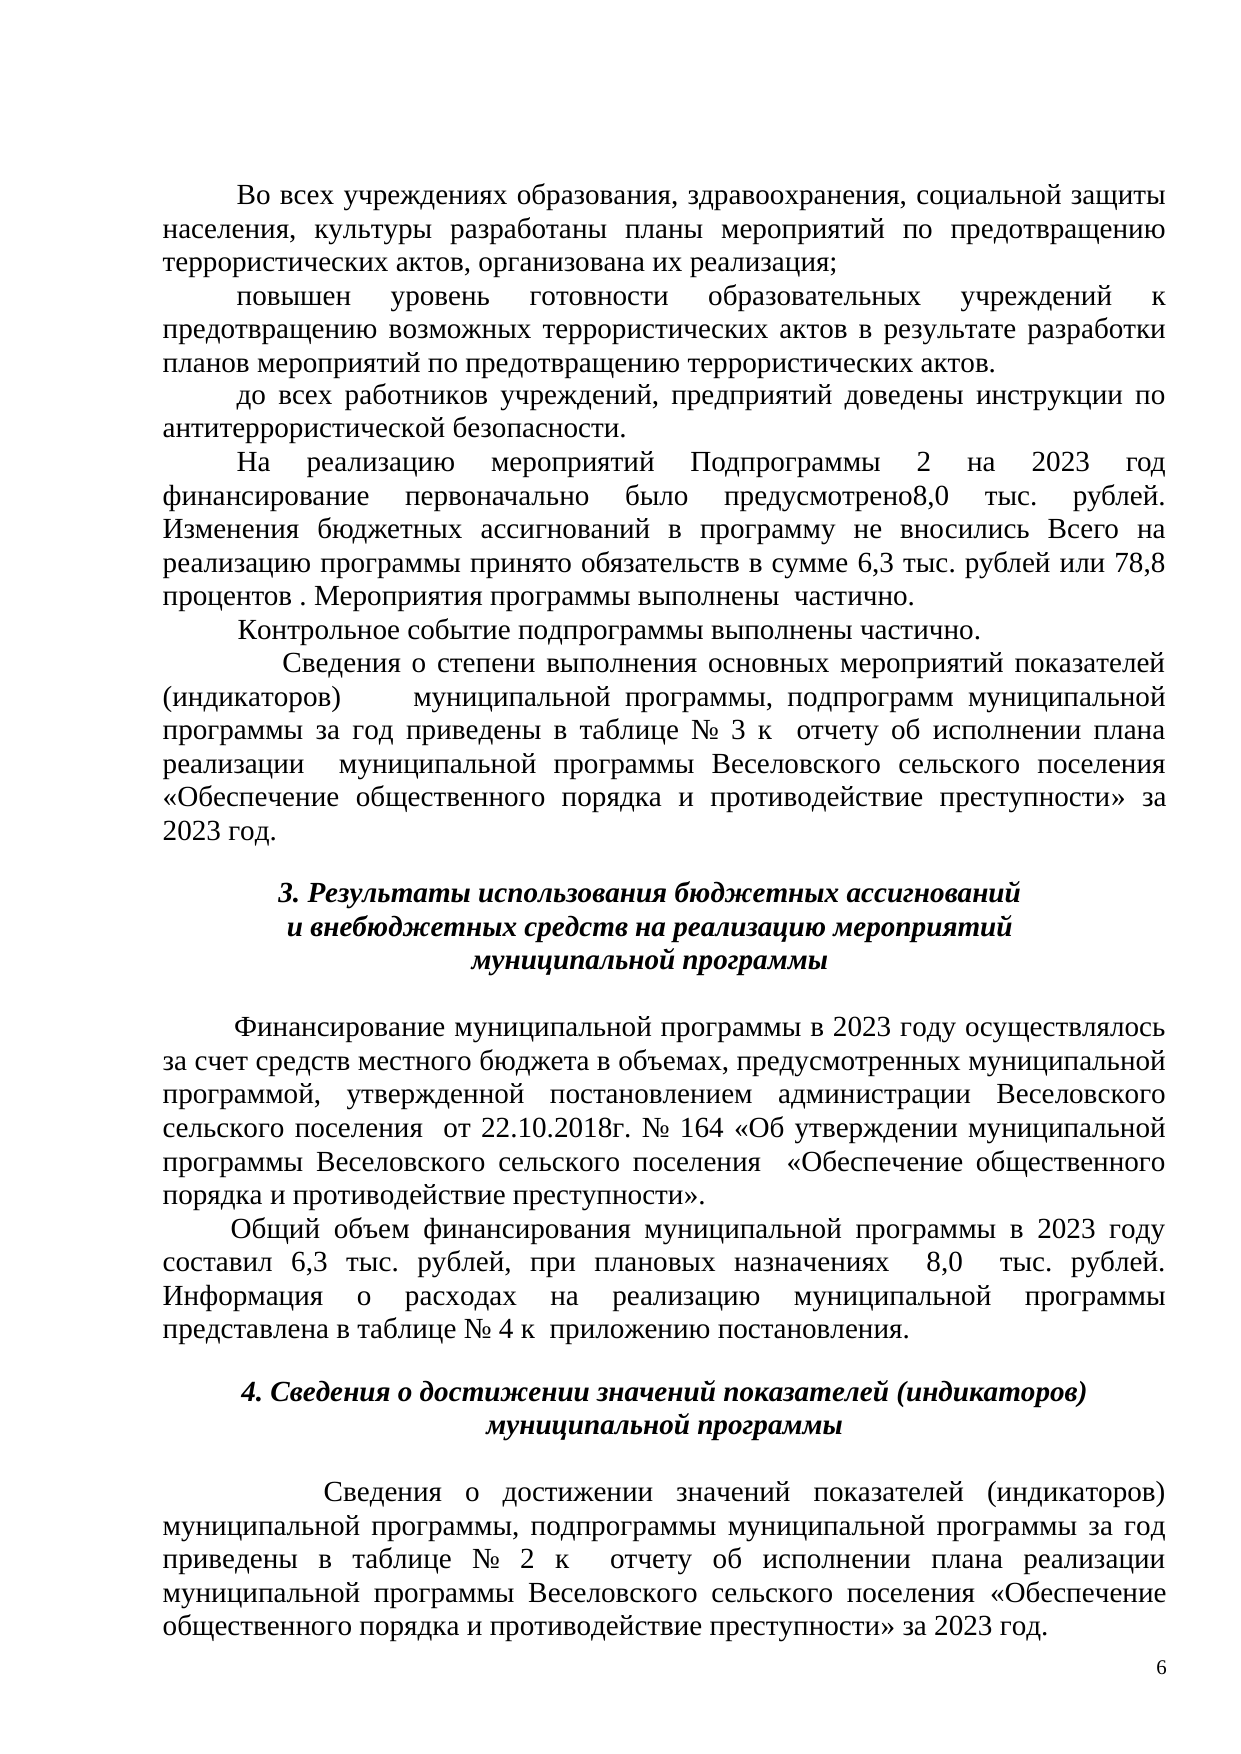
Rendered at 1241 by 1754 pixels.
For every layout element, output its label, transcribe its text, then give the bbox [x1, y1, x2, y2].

text Сведения о степени выполнения основных мероприятий показателей (индикаторов) муниципальной программы, подпрограмм муниципальной программы за год приведены в таблице № 3 к отчету об исполнении плана реализации муниципальной программы Веселовского сельского поселения «Обеспечение общественного порядка и противодействие преступности» за 2023 год. [162, 645, 1166, 847]
text муниципальной программы [133, 942, 1166, 976]
text и внебюджетных средств на реализацию мероприятий [133, 909, 1166, 942]
text Сведения о достижении значений показателей (индикаторов) муниципальной программы, подпрограммы муниципальной программы за год приведены в таблице № 2 к отчету об исполнении плана реализации муниципальной программы Веселовского сельского поселения «Обеспечение общественного порядка и противодействие преступности» за 2023 год. [162, 1474, 1166, 1642]
text Общий объем финансирования муниципальной программы в 2023 году составил 6,3 тыс. рублей, при плановых назначениях 8,0 тыс. рублей. Информация о расходах на реализацию муниципальной программы представлена в таблице № 4 к приложению постановления. [162, 1211, 1166, 1345]
text 4. Сведения о достижении значений показателей (индикаторов) [162, 1374, 1166, 1407]
text Финансирование муниципальной программы в 2023 году осуществлялось за счет средств местного бюджета в объемах, предусмотренных муниципальной программой, утвержденной постановлением администрации Веселовского сельского поселения от 22.10.2018г. № 164 «Об утверждении муниципальной программы Веселовского сельского поселения «Обеспечение общественного порядка и противодействие преступности». [162, 1009, 1166, 1211]
text Во всех учреждениях образования, здравоохранения, социальной защиты населения, культуры разработаны планы мероприятий по предотвращению террористических актов, организована их реализация; [162, 177, 1166, 278]
text до всех работников учреждений, предприятий доведены инструкции по антитеррористической безопасности. [162, 378, 1166, 444]
text Контрольное событие подпрограммы выполнены частично. [162, 612, 1166, 645]
text повышен уровень готовности образовательных учреждений к предотвращению возможных террористических актов в результате разработки планов мероприятий по предотвращению террористических актов. [162, 278, 1166, 378]
text На реализацию мероприятий Подпрограммы 2 на 2023 год финансирование первоначально было предусмотрено8,0 тыс. рублей. Изменения бюджетных ассигнований в программу не вносились Всего на реализацию программы принято обязательств в сумме 6,3 тыс. рублей или 78,8 процентов . Мероприятия программы выполнены частично. [162, 444, 1166, 612]
text муниципальной программы [162, 1407, 1166, 1441]
text 3. Результаты использования бюджетных ассигнований [133, 875, 1166, 909]
